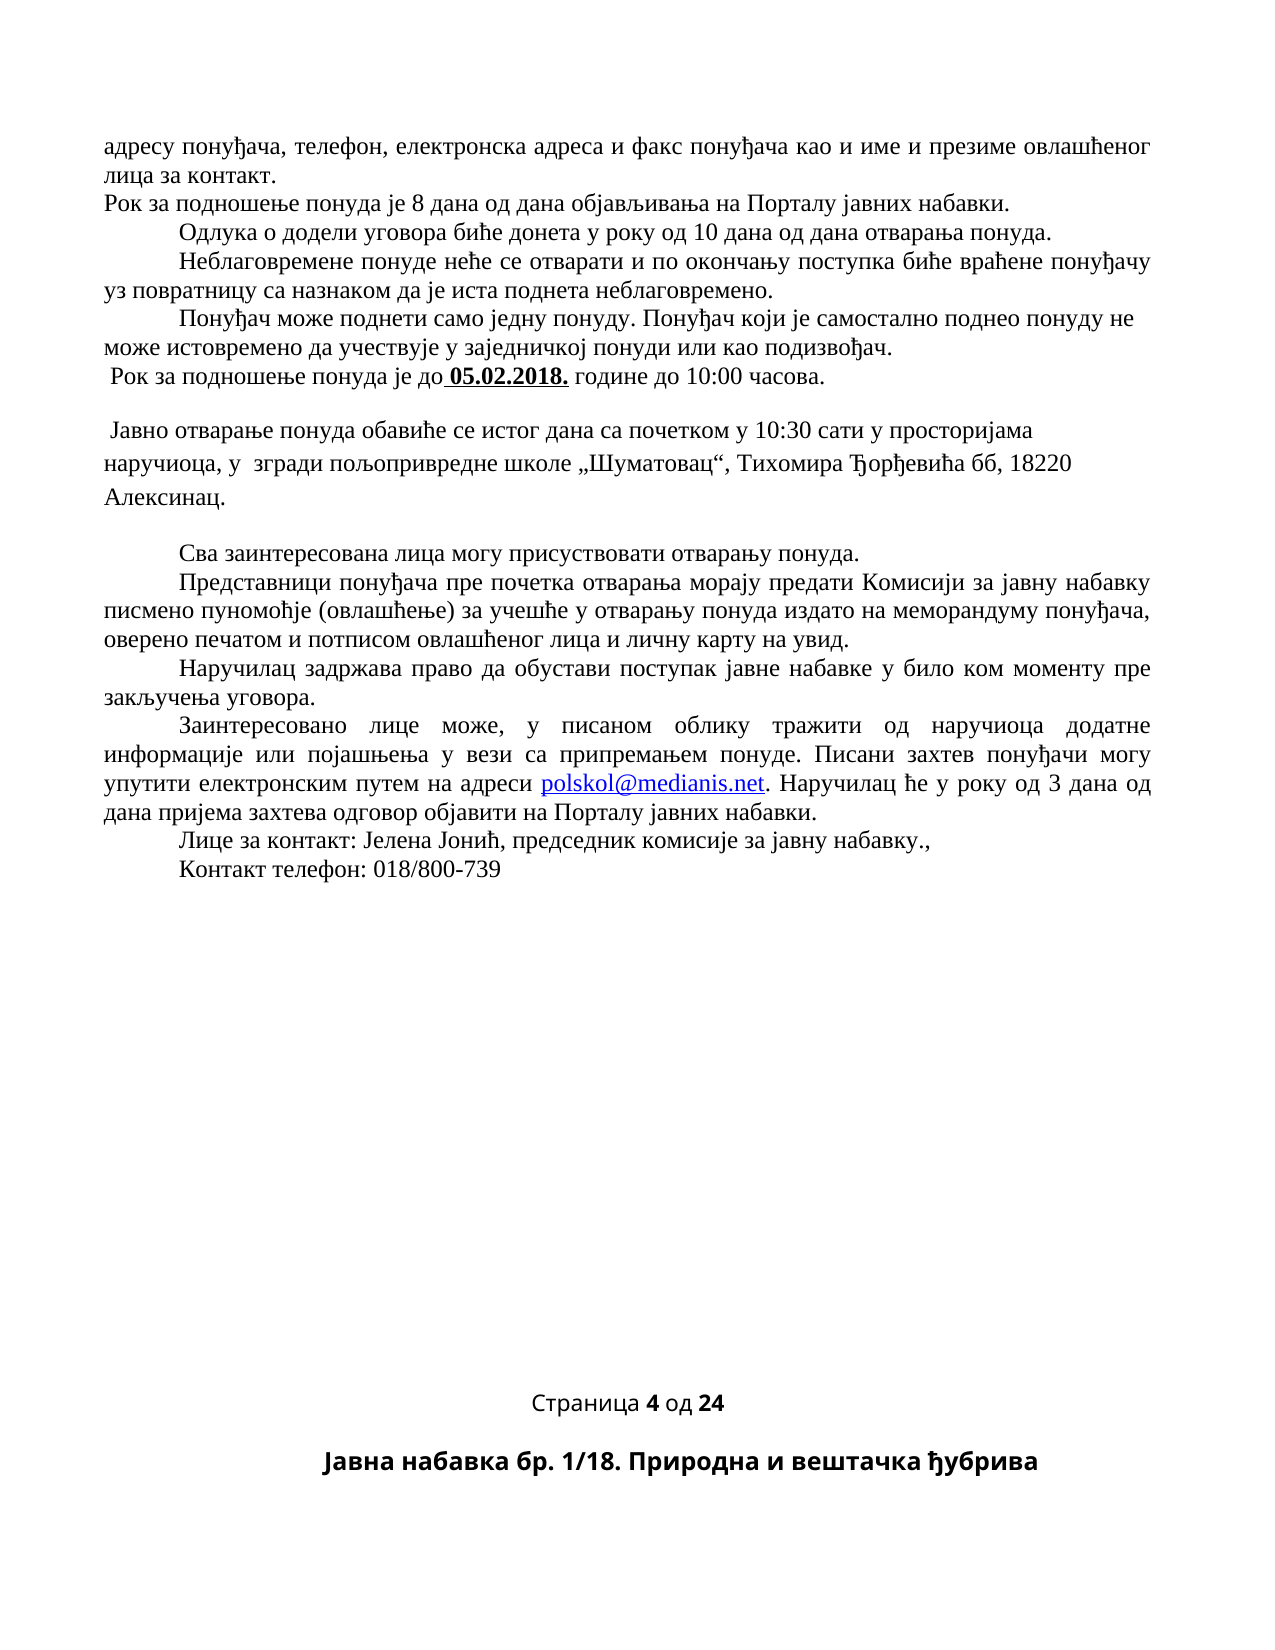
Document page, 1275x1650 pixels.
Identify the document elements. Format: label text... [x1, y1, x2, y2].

text Контакт телефон: 018/800-739 [103, 854, 1152, 883]
text Лице за контакт: Јелена Јонић, председник комисије за јавну набавку., [103, 826, 1152, 854]
text Заинтересовано лице може, у писаном облику тражити од наручиоца додатне информације или појашњења у вези са припремањем понуде. Писани захтев понуђачи могу упутити електронским путем на адреси polskol@medianis.net. Наручилац ће у року од 3 дана од дана пријема захтева одговор објавити на Порталу јавних набавки. [103, 711, 1152, 826]
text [103, 131, 1152, 188]
text Рок за подношење понуда је 8 дана од дана објављивања на Порталу јавних набавки. [103, 188, 1152, 217]
text Сва заинтересована лица могу присуствовати отварању понуда. [103, 538, 1152, 567]
text Неблаговремене понуде неће се отварати и по окончању поступка биће враћене понуђачу уз повратницу са назнаком да је иста поднета неблаговремено. [103, 246, 1152, 303]
text Представници понуђача пре почетка отварања морају предати Комисији за јавну набавку писмено пуномоћје (овлашћење) за учешће у отварању понуда издато на меморандуму понуђача, оверено печатом и потписом овлашћеног лица и личну карту на увид. [103, 567, 1152, 653]
text Јавно отварање понуда обавиће се истог дана са почетком у 10:30 сати у просторијама наручиоца, у згради пољопривредне школе „Шуматовац“, Тихомира Ђорђевића бб, 18220 Алексинац. [103, 415, 1152, 512]
text Рок за подношење понуда је до 05.02.2018. године до 10:00 часова. [103, 361, 1152, 390]
text Наручилац задржава право да обустави поступак јавне набавке у било ком моменту пре закључења уговора. [103, 653, 1152, 711]
text Понуђач може поднети само једну понуду. Понуђач који је самостално поднео понуду не може истовремено да учествује у заједничкој понуди или као подизвођач. [103, 303, 1152, 361]
text Одлука о додели уговора биће донета у року од 10 дана од дана отварања понуда. [103, 217, 1152, 246]
